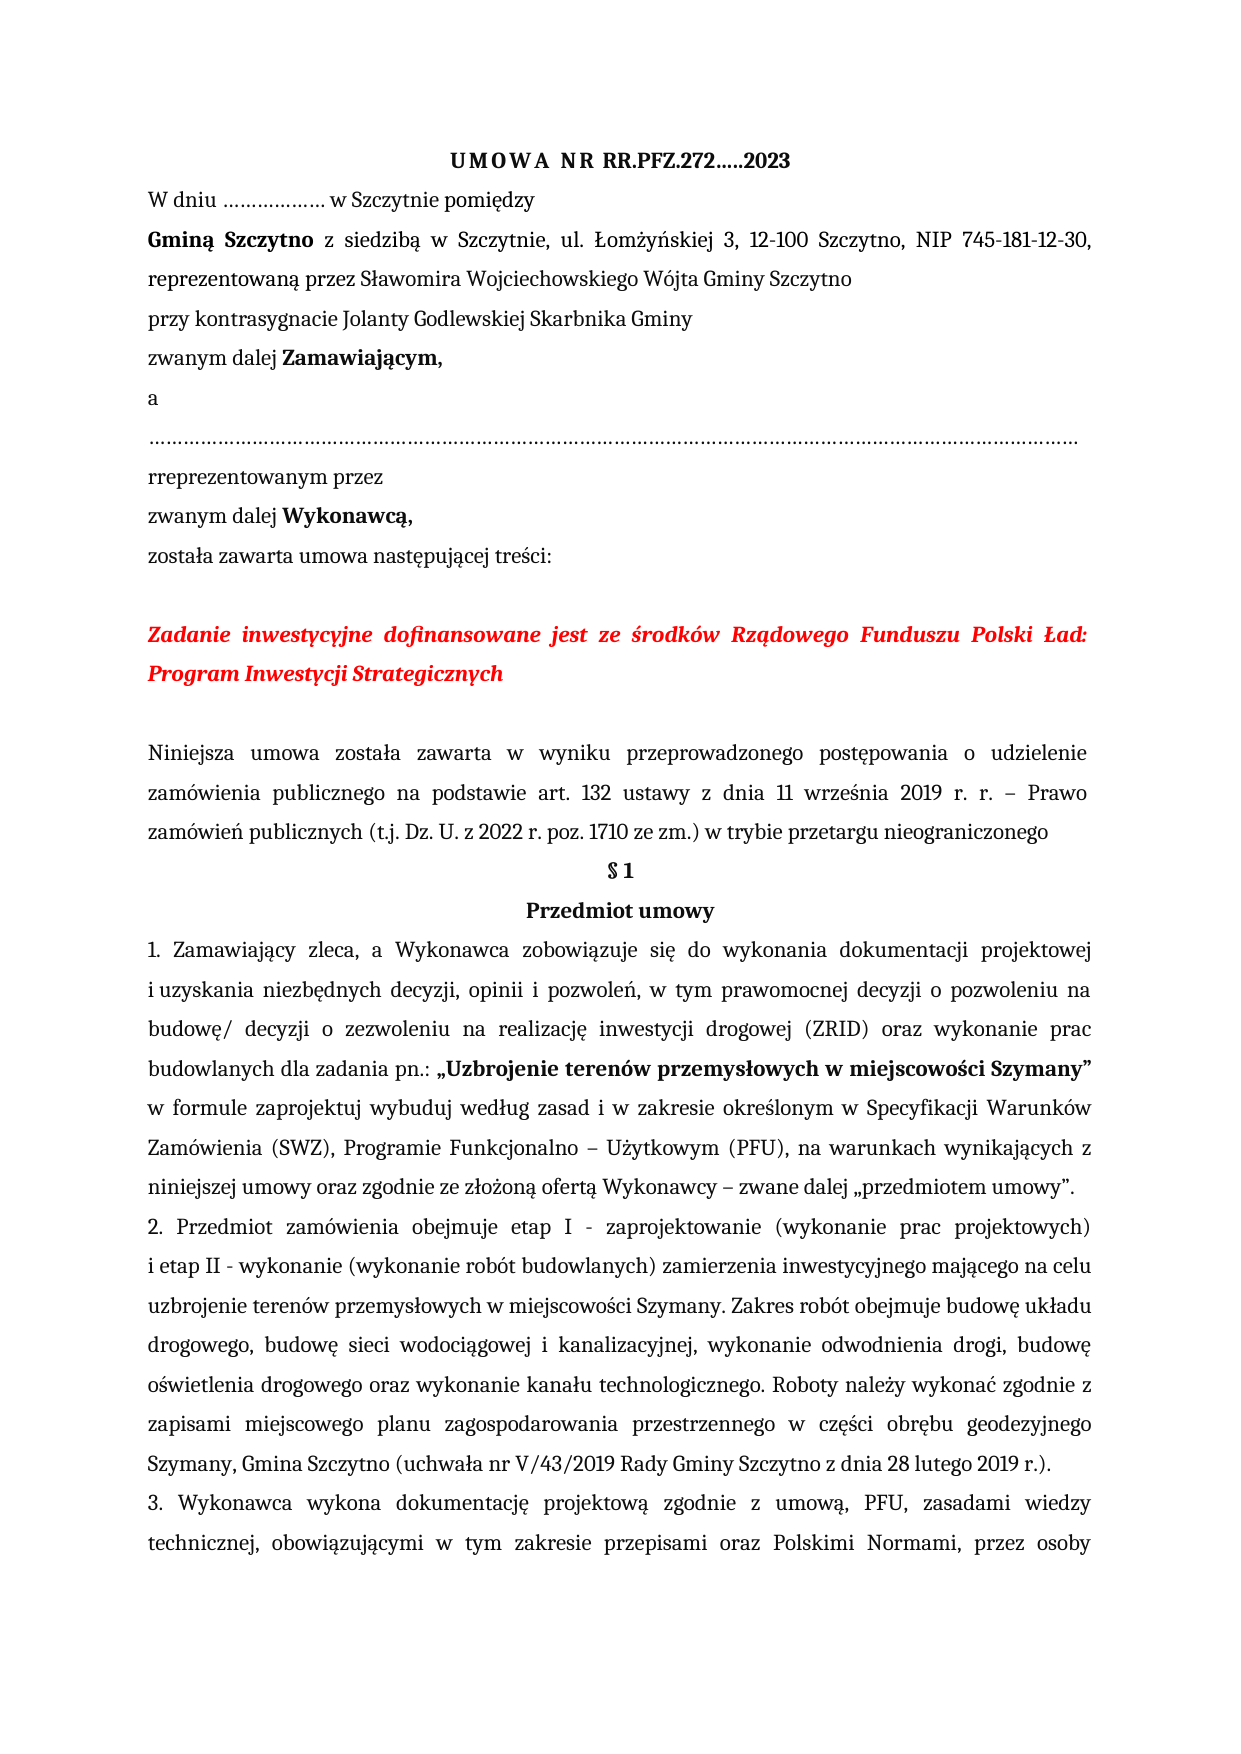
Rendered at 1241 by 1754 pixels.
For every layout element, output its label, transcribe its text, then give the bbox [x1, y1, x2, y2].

text Zadanie inwestycyjne dofinansowane jest ze środków Rządowego Funduszu Polski Ład: Program Inwestycji Strategicznych [148, 621, 1088, 687]
text zwanym dalej Wykonawcą, [148, 503, 1093, 529]
text przy kontrasygnacie Jolanty Godlewskiej Skarbnika Gminy [148, 306, 1093, 332]
text W dniu ……………… w Szczytnie pomiędzy [148, 187, 1093, 213]
text Przedmiot umowy [148, 898, 1093, 924]
text 2. Przedmiot zamówienia obejmuje etap I - zaprojektowanie (wykonanie prac projektowych) i etap II - wykonanie (wykonanie robót budowlanych) zamierzenia inwestycyjnego mającego na celu uzbrojenie terenów przemysłowych w miejscowości Szymany. Zakres robót obejmuje budowę układu drogowego, budowę sieci wodociągowej i kanalizacyjnej, wykonanie odwodnienia drogi, budowę oświetlenia drogowego oraz wykonanie kanału technologicznego. Roboty należy wykonać zgodnie z zapisami miejscowego planu zagospodarowania przestrzennego w części obrębu geodezyjnego Szymany, Gmina Szczytno (uchwała nr V/43/2019 Rady Gminy Szczytno z dnia 28 lutego 2019 r.). [148, 1213, 1093, 1477]
text a ………………………………………………………………………………………………………………………………………………rreprezentowanym przez [148, 384, 1093, 490]
text została zawarta umowa następującej treści: [148, 542, 1088, 569]
text 1. Zamawiający zleca, a Wykonawca zobowiązuje się do wykonania dokumentacji projektowej i uzyskania niezbędnych decyzji, opinii i pozwoleń, w tym prawomocnej decyzji o pozwoleniu na budowę/ decyzji o zezwoleniu na realizację inwestycji drogowej (ZRID) oraz wykonanie prac budowlanych dla zadania pn.: „Uzbrojenie terenów przemysłowych w miejscowości Szymany” w formule zaprojektuj wybuduj według zasad i w zakresie określonym w Specyfikacji Warunków Zamówienia (SWZ), Programie Funkcjonalno – Użytkowym (PFU), na warunkach wynikających z niniejszej umowy oraz zgodnie ze złożoną ofertą Wykonawcy – zwane dalej „przedmiotem umowy”. [148, 937, 1093, 1200]
text § 1 [148, 858, 1093, 884]
text Niniejsza umowa została zawarta w wyniku przeprowadzonego postępowania o udzielenie zamówienia publicznego na podstawie art. 132 ustawy z dnia 11 września 2019 r. r. – Prawo zamówień publicznych (t.j. Dz. U. z 2022 r. poz. 1710 ze zm.) w trybie przetargu nieograniczonego [148, 740, 1088, 845]
text zwanym dalej Zamawiającym, [148, 345, 1093, 371]
text UMOWA NR RR.PFZ.272…..2023 [148, 148, 1093, 174]
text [148, 1490, 1093, 1556]
text Gminą Szczytno z siedzibą w Szczytnie, ul. Łomżyńskiej 3, 12-100 Szczytno, NIP 745-181-12-30, reprezentowaną przez Sławomira Wojciechowskiego Wójta Gminy Szczytno [148, 227, 1093, 292]
